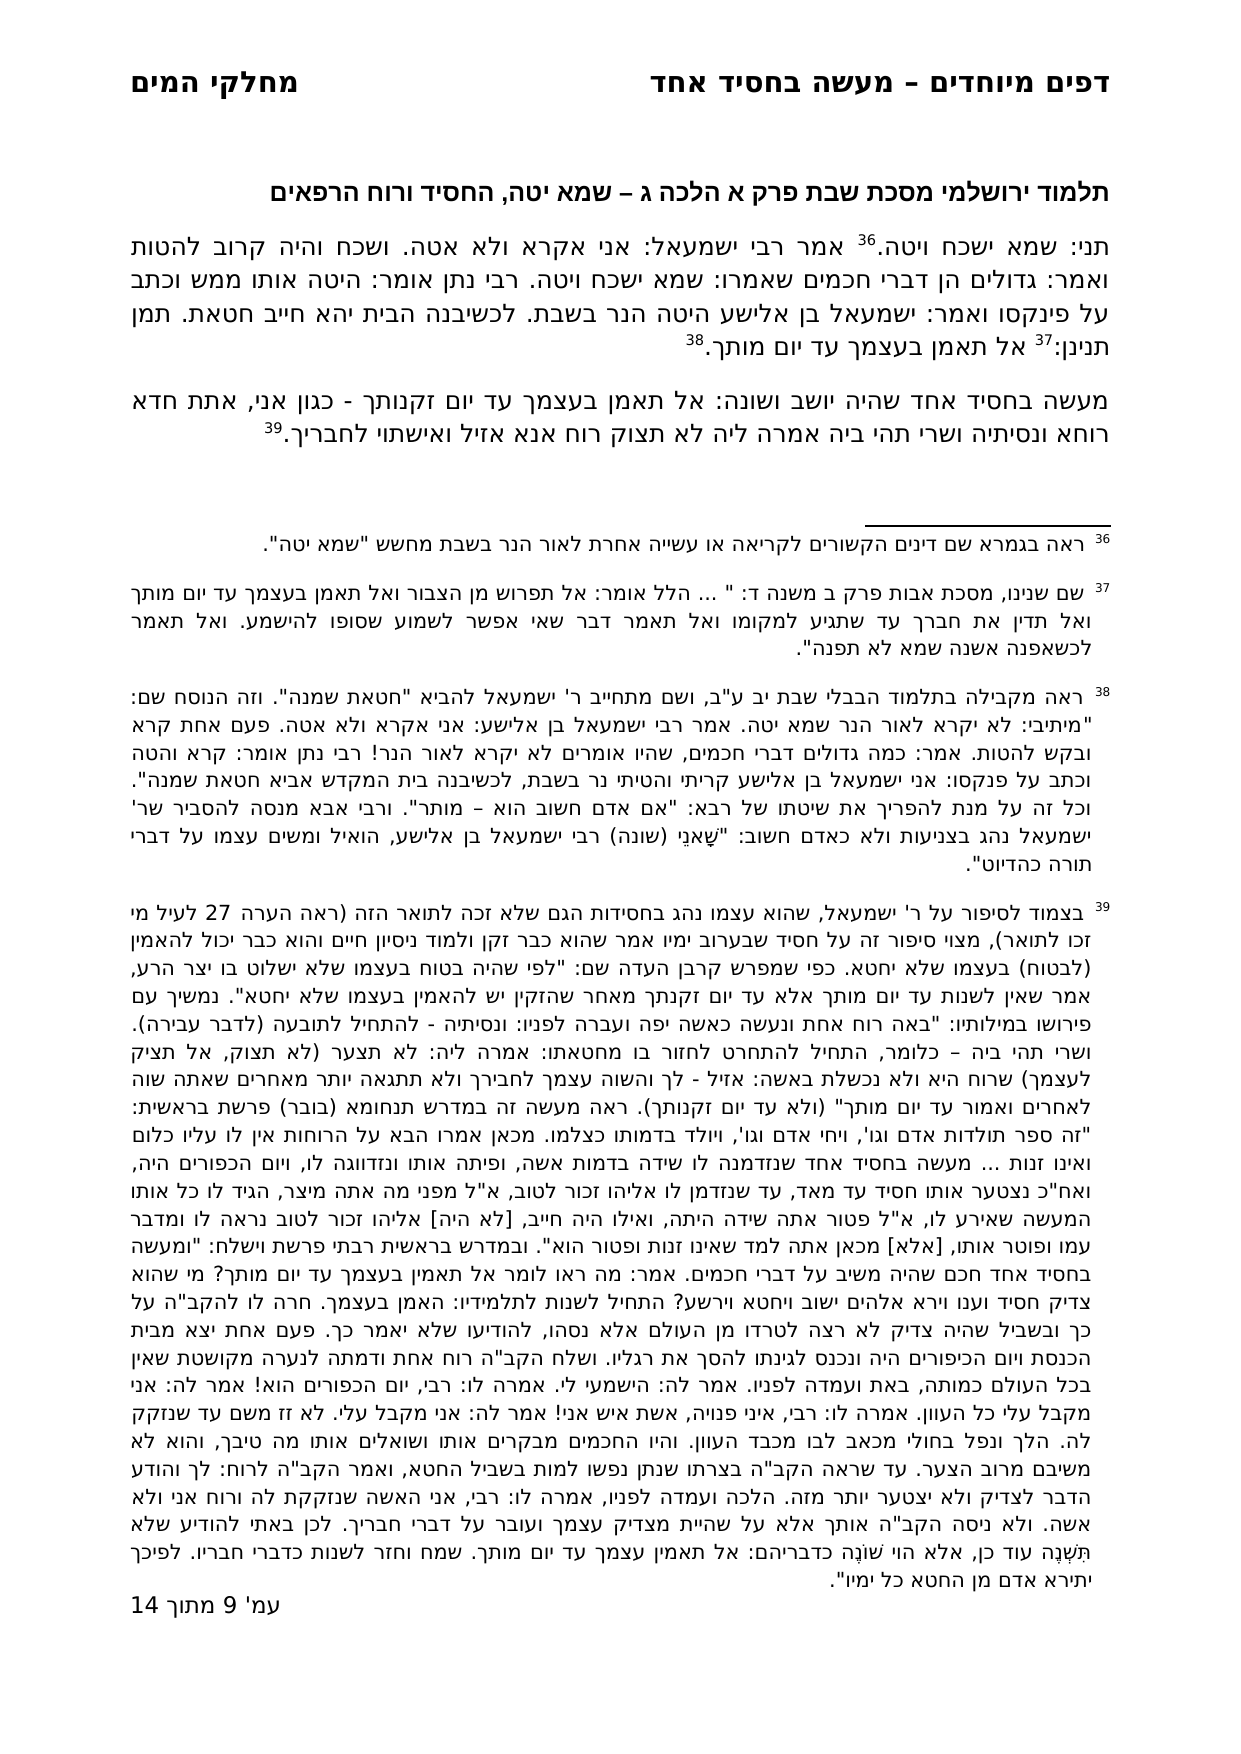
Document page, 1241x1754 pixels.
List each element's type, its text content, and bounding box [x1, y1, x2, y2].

text תני: שמא ישכח ויטה. אמר רבי ישמעאל: אני אקרא ולא אטה. ושכח והיה קרוב להטות ואמר: גדולים הן דברי חכמים שאמרו: שמא ישכח ויטה. רבי נתן אומר: היטה אותו ממש וכתב על פינקסו ואמר: ישמעאל בן אלישע היטה הנר בשבת. לכשיבנה הבית יהא חייב חטאת. תמן תנינן: אל תאמן בעצמך עד יום מותך. [130, 228, 1110, 361]
text מעשה בחסיד אחד שהיה יושב ושונה: אל תאמן בעצמך עד יום זקנותך - כגון אני, אתת חדא רוחא ונסיתיה ושרי תהי ביה אמרה ליה לא תצוק רוח אנא אזיל ואישתוי לחבריך. [130, 382, 1110, 449]
text תלמוד ירושלמי מסכת שבת פרק א הלכה ג – שמא יטה, החסיד ורוח הרפאים [130, 176, 1110, 207]
